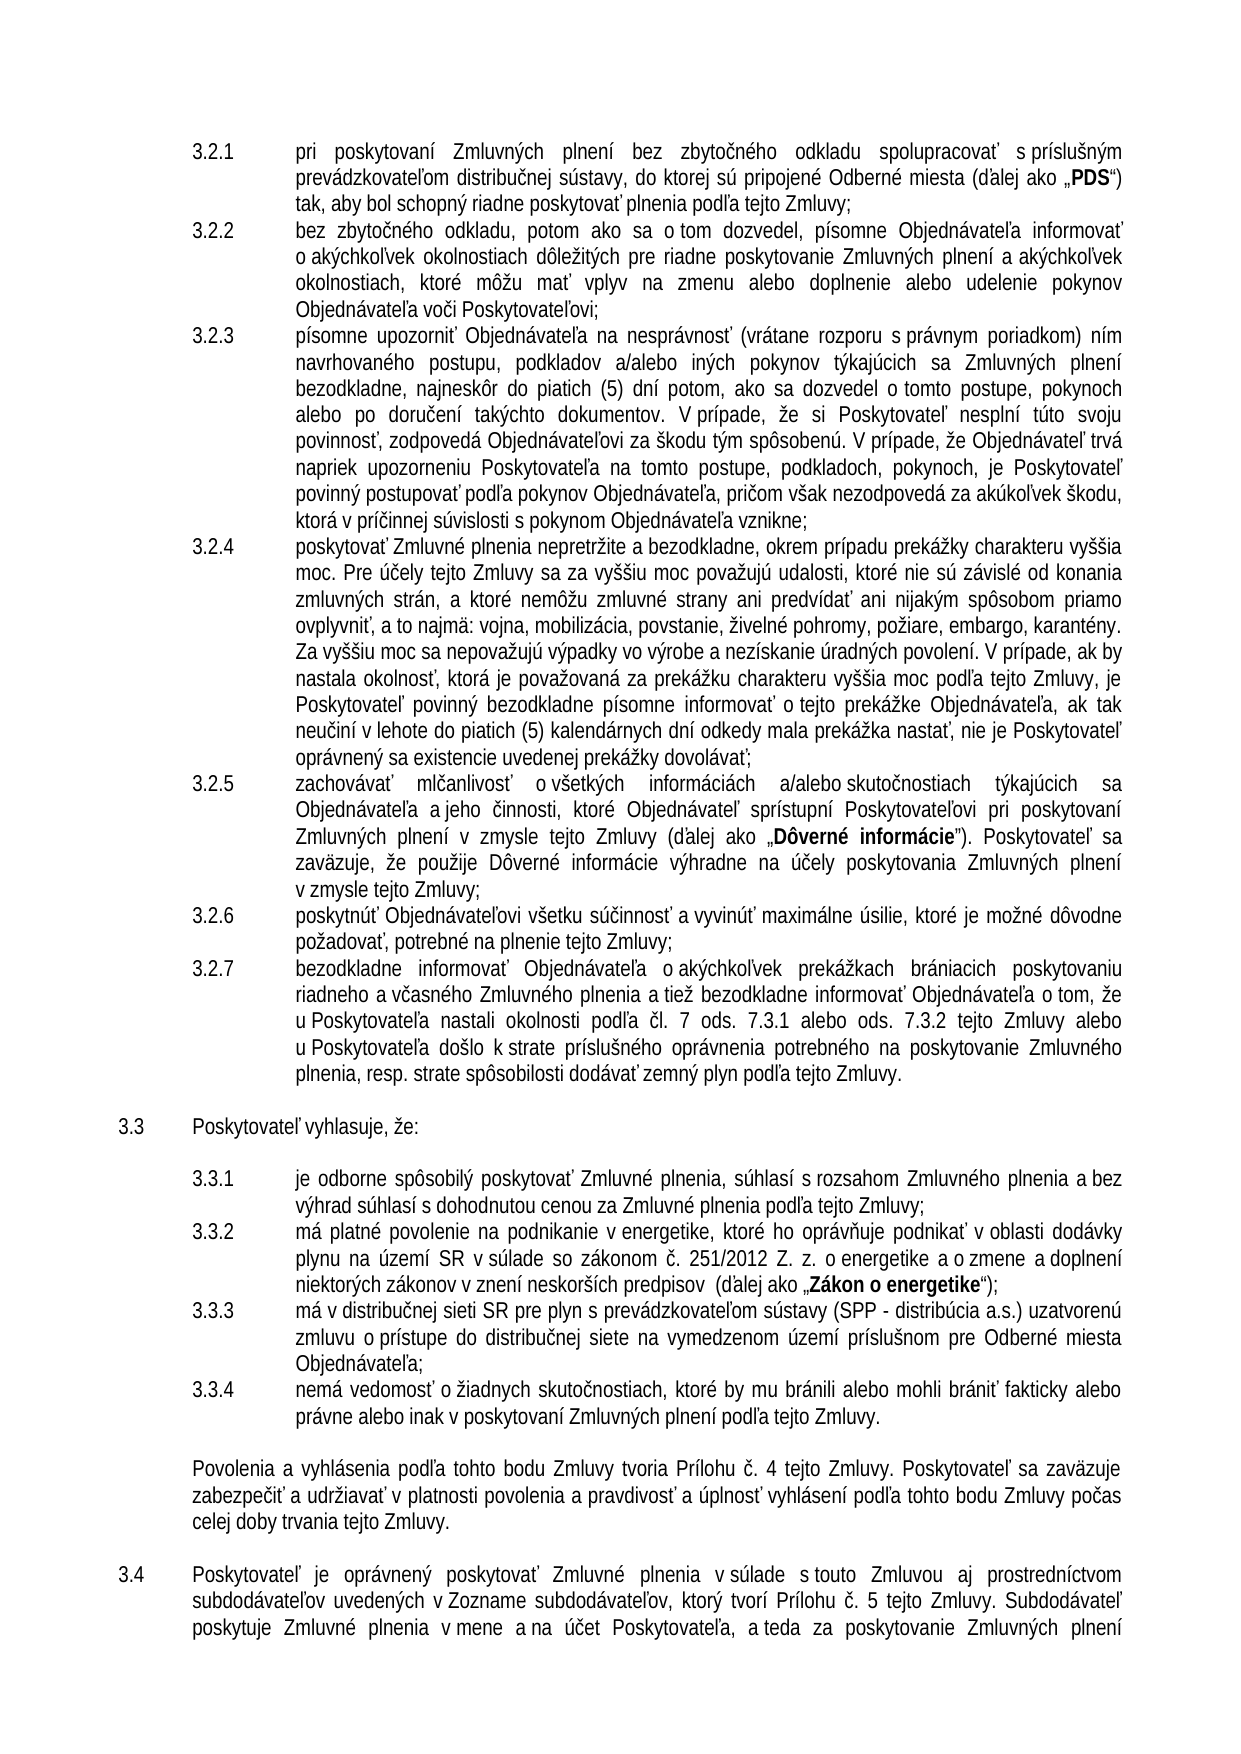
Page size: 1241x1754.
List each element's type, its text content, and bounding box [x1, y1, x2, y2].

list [118, 1561, 1122, 1640]
list poskytnúť Objednávateľovi všetku súčinnosť a vyvinúť maximálne úsilie, ktoré je možné dôvodne požadovať, potrebné na plnenie tejto Zmluvy; [192, 902, 1122, 954]
list bezodkladne informovať Objednávateľa o akýchkoľvek prekážkach brániacich poskytovaniu riadneho a včasného Zmluvného plnenia a tiež bezodkladne informovať Objednávateľa o tom, že u Poskytovateľa nastali okolnosti podľa čl. 7 ods. 7.3.1 alebo ods. 7.3.2 tejto Zmluvy alebo u Poskytovateľa došlo k strate príslušného oprávnenia potrebného na poskytovanie Zmluvného plnenia, resp. strate spôsobilosti dodávať zemný plyn podľa tejto Zmluvy. [192, 954, 1122, 1086]
list je odborne spôsobilý poskytovať Zmluvné plnenia, súhlasí s rozsahom Zmluvného plnenia a bez výhrad súhlasí s dohodnutou cenou za Zmluvné plnenia podľa tejto Zmluvy; [192, 1165, 1122, 1218]
list bez zbytočného odkladu, potom ako sa o tom dozvedel, písomne Objednávateľa informovať o akýchkoľvek okolnostiach dôležitých pre riadne poskytovanie Zmluvných plnení a akýchkoľvek okolnostiach, ktoré môžu mať vplyv na zmenu alebo doplnenie alebo udelenie pokynov Objednávateľa voči Poskytovateľovi; [192, 217, 1122, 322]
list zachovávať mlčanlivosť o všetkých informáciách a/alebo skutočnostiach týkajúcich sa Objednávateľa a jeho činnosti, ktoré Objednávateľ sprístupní Poskytovateľovi pri poskytovaní Zmluvných plnení v zmysle tejto Zmluvy (ďalej ako „Dôverné informácie”). Poskytovateľ sa zaväzuje, že použije Dôverné informácie výhradne na účely poskytovania Zmluvných plnení v zmysle tejto Zmluvy; [192, 770, 1122, 902]
list pri poskytovaní Zmluvných plnení bez zbytočného odkladu spolupracovať s príslušným prevádzkovateľom distribučnej sústavy, do ktorej sú pripojené Odberné miesta (ďalej ako „PDS“) tak, aby bol schopný riadne poskytovať plnenia podľa tejto Zmluvy; [192, 138, 1122, 217]
list má platné povolenie na podnikanie v energetike, ktoré ho oprávňuje podnikať v oblasti dodávky plynu na území SR v súlade so zákonom č. 251/2012 Z. z. o energetike a o zmene a doplnení niektorých zákonov v znení neskorších predpisov (ďalej ako „Zákon o energetike“); [192, 1218, 1122, 1297]
list písomne upozorniť Objednávateľa na nesprávnosť (vrátane rozporu s právnym poriadkom) ním navrhovaného postupu, podkladov a/alebo iných pokynov týkajúcich sa Zmluvných plnení bezodkladne, najneskôr do piatich (5) dní potom, ako sa dozvedel o tomto postupe, pokynoch alebo po doručení takýchto dokumentov. V prípade, že si Poskytovateľ nesplní túto svoju povinnosť, zodpovedá Objednávateľovi za škodu tým spôsobenú. V prípade, že Objednávateľ trvá napriek upozorneniu Poskytovateľa na tomto postupe, podkladoch, pokynoch, je Poskytovateľ povinný postupovať podľa pokynov Objednávateľa, pričom však nezodpovedá za akúkoľvek škodu, ktorá v príčinnej súvislosti s pokynom Objednávateľa vznikne; [192, 322, 1122, 533]
list nemá vedomosť o žiadnych skutočnostiach, ktoré by mu bránili alebo mohli brániť fakticky alebo právne alebo inak v poskytovaní Zmluvných plnení podľa tejto Zmluvy. [192, 1376, 1122, 1429]
list Poskytovateľ vyhlasuje, že: [118, 1113, 1122, 1139]
text Povolenia a vyhlásenia podľa tohto bodu Zmluvy tvoria Prílohu č. 4 tejto Zmluvy. Poskytovateľ sa zaväzuje zabezpečiť a udržiavať v platnosti povolenia a pravdivosť a úplnosť vyhlásení podľa tohto bodu Zmluvy počas celej doby trvania tejto Zmluvy. [192, 1455, 1122, 1534]
list má v distribučnej sieti SR pre plyn s prevádzkovateľom sústavy (SPP - distribúcia a.s.) uzatvorenú zmluvu o prístupe do distribučnej siete na vymedzenom území príslušnom pre Odberné miesta Objednávateľa; [192, 1297, 1122, 1376]
list poskytovať Zmluvné plnenia nepretržite a bezodkladne, okrem prípadu prekážky charakteru vyššia moc. Pre účely tejto Zmluvy sa za vyššiu moc považujú udalosti, ktoré nie sú závislé od konania zmluvných strán, a ktoré nemôžu zmluvné strany ani predvídať ani nijakým spôsobom priamo ovplyvniť, a to najmä: vojna, mobilizácia, povstanie, živelné pohromy, požiare, embargo, karantény. Za vyššiu moc sa nepovažujú výpadky vo výrobe a nezískanie úradných povolení. V prípade, ak by nastala okolnosť, ktorá je považovaná za prekážku charakteru vyššia moc podľa tejto Zmluvy, je Poskytovateľ povinný bezodkladne písomne informovať o tejto prekážke Objednávateľa, ak tak neučiní v lehote do piatich (5) kalendárnych dní odkedy mala prekážka nastať, nie je Poskytovateľ oprávnený sa existencie uvedenej prekážky dovolávať; [192, 533, 1122, 770]
